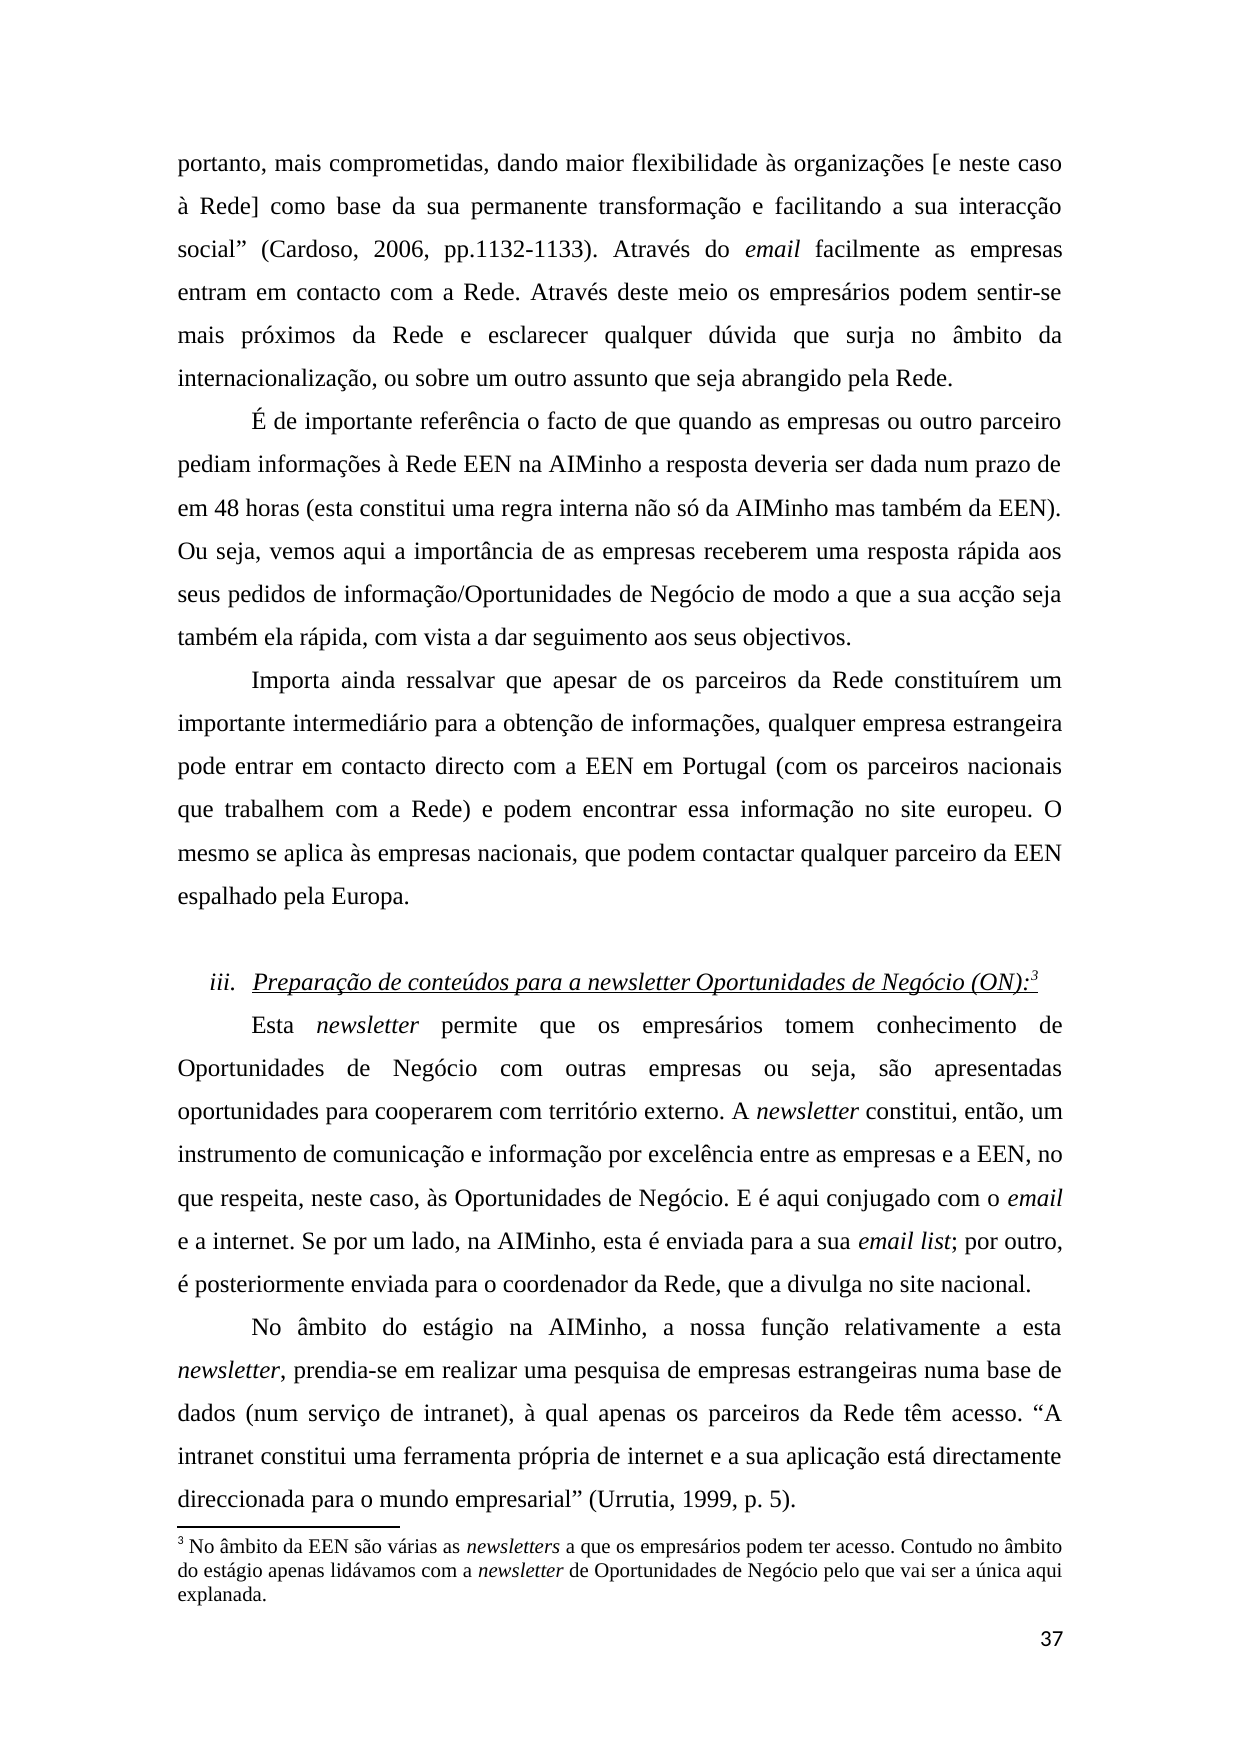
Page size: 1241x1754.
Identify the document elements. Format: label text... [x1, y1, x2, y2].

text No âmbito do estágio na AIMinho, a nossa função relativamente a esta newsletter, prendia-se em realizar uma pesquisa de empresas estrangeiras numa base de dados (num serviço de intranet), à qual apenas os parceiros da Rede têm acesso. “A intranet constitui uma ferramenta própria de internet e a sua aplicação está directamente direccionada para o mundo empresarial” (Urrutia, 1999, p. 5). [177, 1312, 1063, 1513]
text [177, 148, 1063, 392]
text Esta newsletter permite que os empresários tomem conhecimento de Oportunidades de Negócio com outras empresas ou seja, são apresentadas oportunidades para cooperarem com território externo. A newsletter constitui, então, um instrumento de comunicação e informação por excelência entre as empresas e a EEN, no que respeita, neste caso, às Oportunidades de Negócio. E é aqui conjugado com o email e a internet. Se por um lado, na AIMinho, esta é enviada para a sua email list; por outro, é posteriormente enviada para o coordenador da Rede, que a divulga no site nacional. [177, 1010, 1063, 1298]
text É de importante referência o facto de que quando as empresas ou outro parceiro pediam informações à Rede EEN na AIMinho a resposta deveria ser dada num prazo de em 48 horas (esta constitui uma regra interna não só da AIMinho mas também da EEN). Ou seja, vemos aqui a importância de as empresas receberem uma resposta rápida aos seus pedidos de informação/Oportunidades de Negócio de modo a que a sua acção seja também ela rápida, com vista a dar seguimento aos seus objectivos. [177, 406, 1063, 651]
list Preparação de conteúdos para a newsletter Oportunidades de Negócio (ON): [236, 967, 1063, 996]
text Importa ainda ressalvar que apesar de os parceiros da Rede constituírem um importante intermediário para a obtenção de informações, qualquer empresa estrangeira pode entrar em contacto directo com a EEN em Portugal (com os parceiros nacionais que trabalhem com a Rede) e podem encontrar essa informação no site europeu. O mesmo se aplica às empresas nacionais, que podem contactar qualquer parceiro da EEN espalhado pela Europa. [177, 665, 1063, 909]
